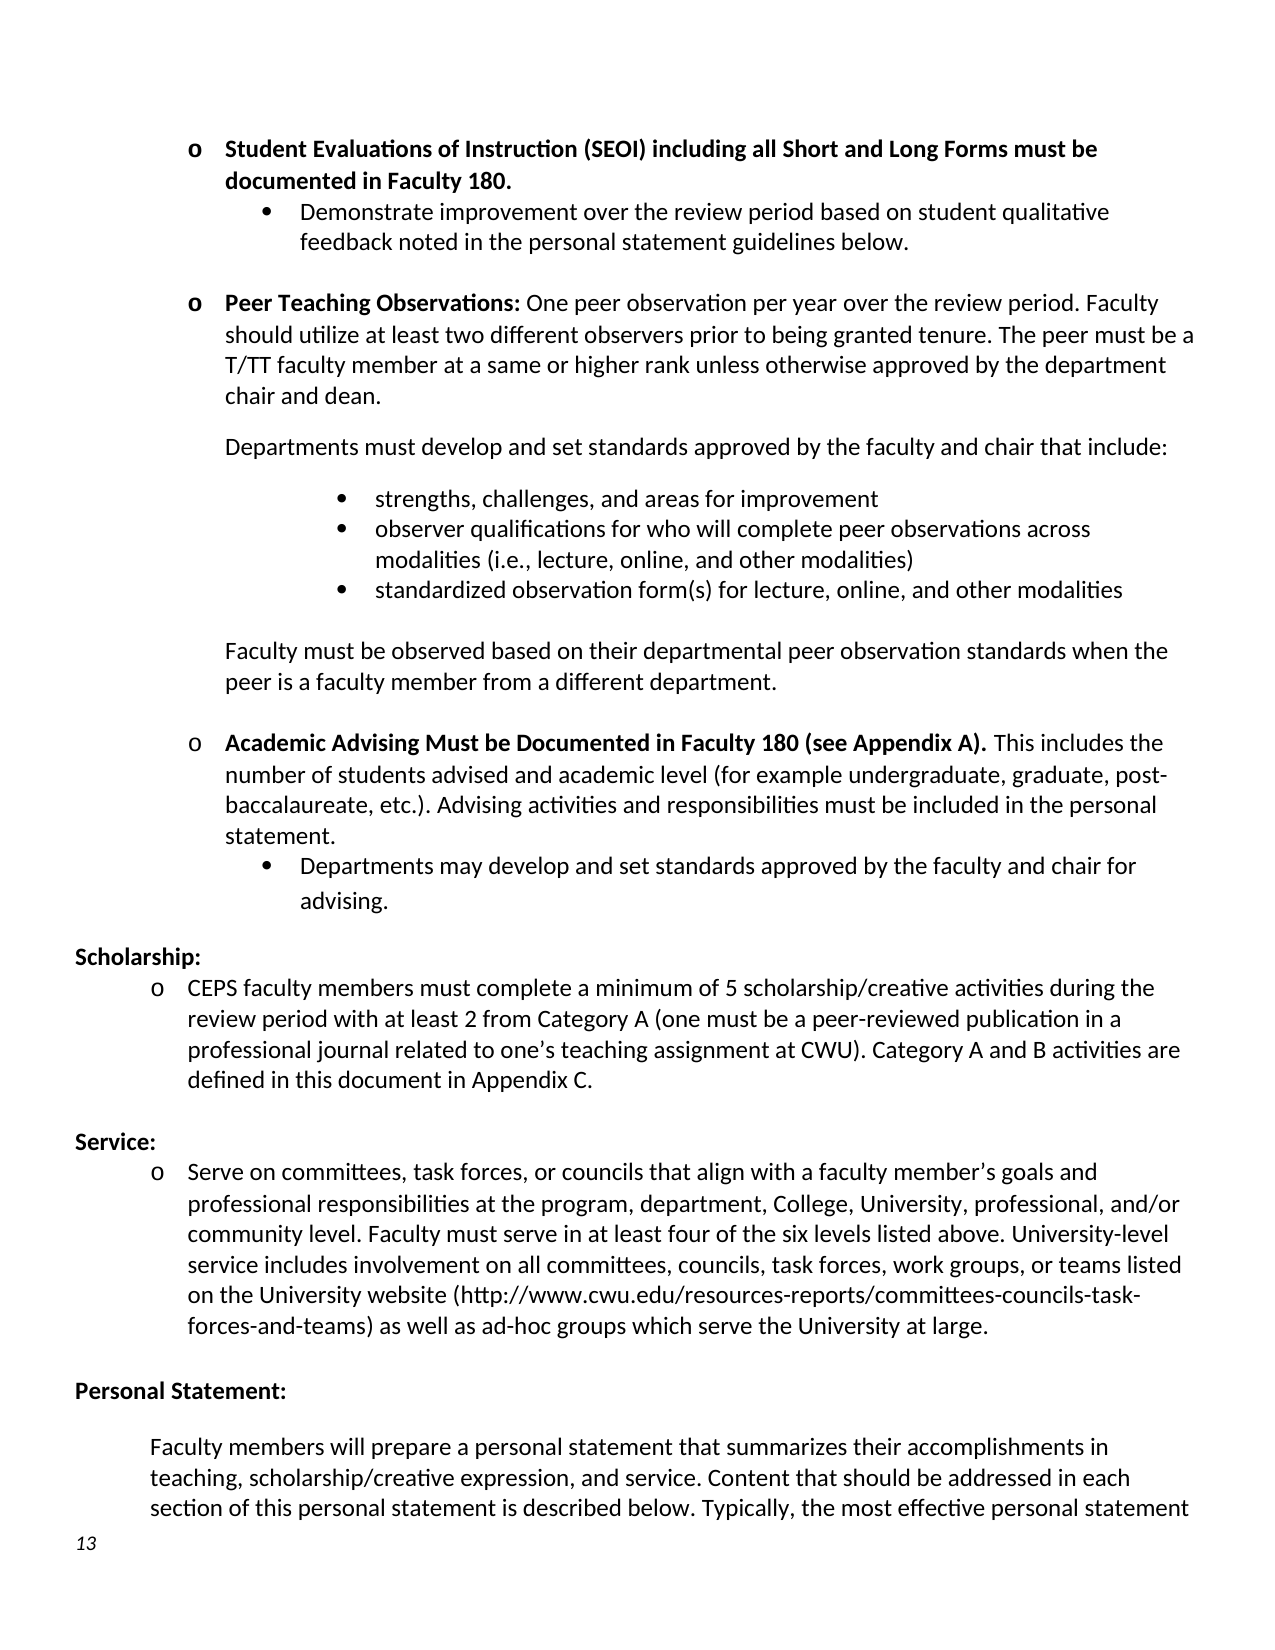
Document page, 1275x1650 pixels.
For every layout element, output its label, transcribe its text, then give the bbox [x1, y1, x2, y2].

list standardized observation form(s) for lecture, online, and other modalities [337, 574, 1200, 605]
list Student Evaluations of Instruction (SEOI) including all Short and Long Forms must be documented in Faculty 180. [187, 133, 1200, 196]
list Demonstrate improvement over the review period based on student qualitative feedback noted in the personal statement guidelines below. [262, 196, 1200, 257]
list Departments may develop and set standards approved by the faculty and chair for advising. [262, 850, 1200, 916]
text Departments must develop and set standards approved by the faculty and chair that include: [187, 432, 1200, 462]
list Serve on committees, task forces, or councils that align with a faculty member’s goals and professional responsibilities at the program, department, College, University, professional, and/or community level. Faculty must serve in at least four of the six levels listed above. University-level service includes involvement on all committees, councils, task forces, work groups, or teams listed on the University website (http://www.cwu.edu/resources-reports/committees-councils-task-forces-and-teams) as well as ad-hoc groups which serve the University at large. [150, 1156, 1200, 1341]
list CEPS faculty members must complete a minimum of 5 scholarship/creative activities during the review period with at least 2 from Category A (one must be a peer-reviewed publication in a professional journal related to one’s teaching assignment at CWU). Category A and B activities are defined in this document in Appendix C. [150, 972, 1200, 1095]
list strengths, challenges, and areas for improvement [337, 483, 1200, 513]
list Peer Teaching Observations: One peer observation per year over the review period. Faculty should utilize at least two different observers prior to being granted tenure. The peer must be a T/TT faculty member at a same or higher rank unless otherwise approved by the department chair and dean. [187, 287, 1200, 411]
text Personal Statement: [75, 1376, 1200, 1406]
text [150, 1431, 1200, 1523]
text Service: [75, 1126, 1200, 1156]
list observer qualifications for who will complete peer observations across modalities (i.e., lecture, online, and other modalities) [337, 513, 1200, 574]
text Scholarship: [75, 941, 1200, 972]
list Faculty must be observed based on their departmental peer observation standards when the peer is a faculty member from a different department. [225, 636, 1200, 697]
list Academic Advising Must be Documented in Faculty 180 (see Appendix A). This includes the number of students advised and academic level (for example undergraduate, graduate, post-baccalaureate, etc.). Advising activities and responsibilities must be included in the personal statement. [187, 727, 1200, 850]
